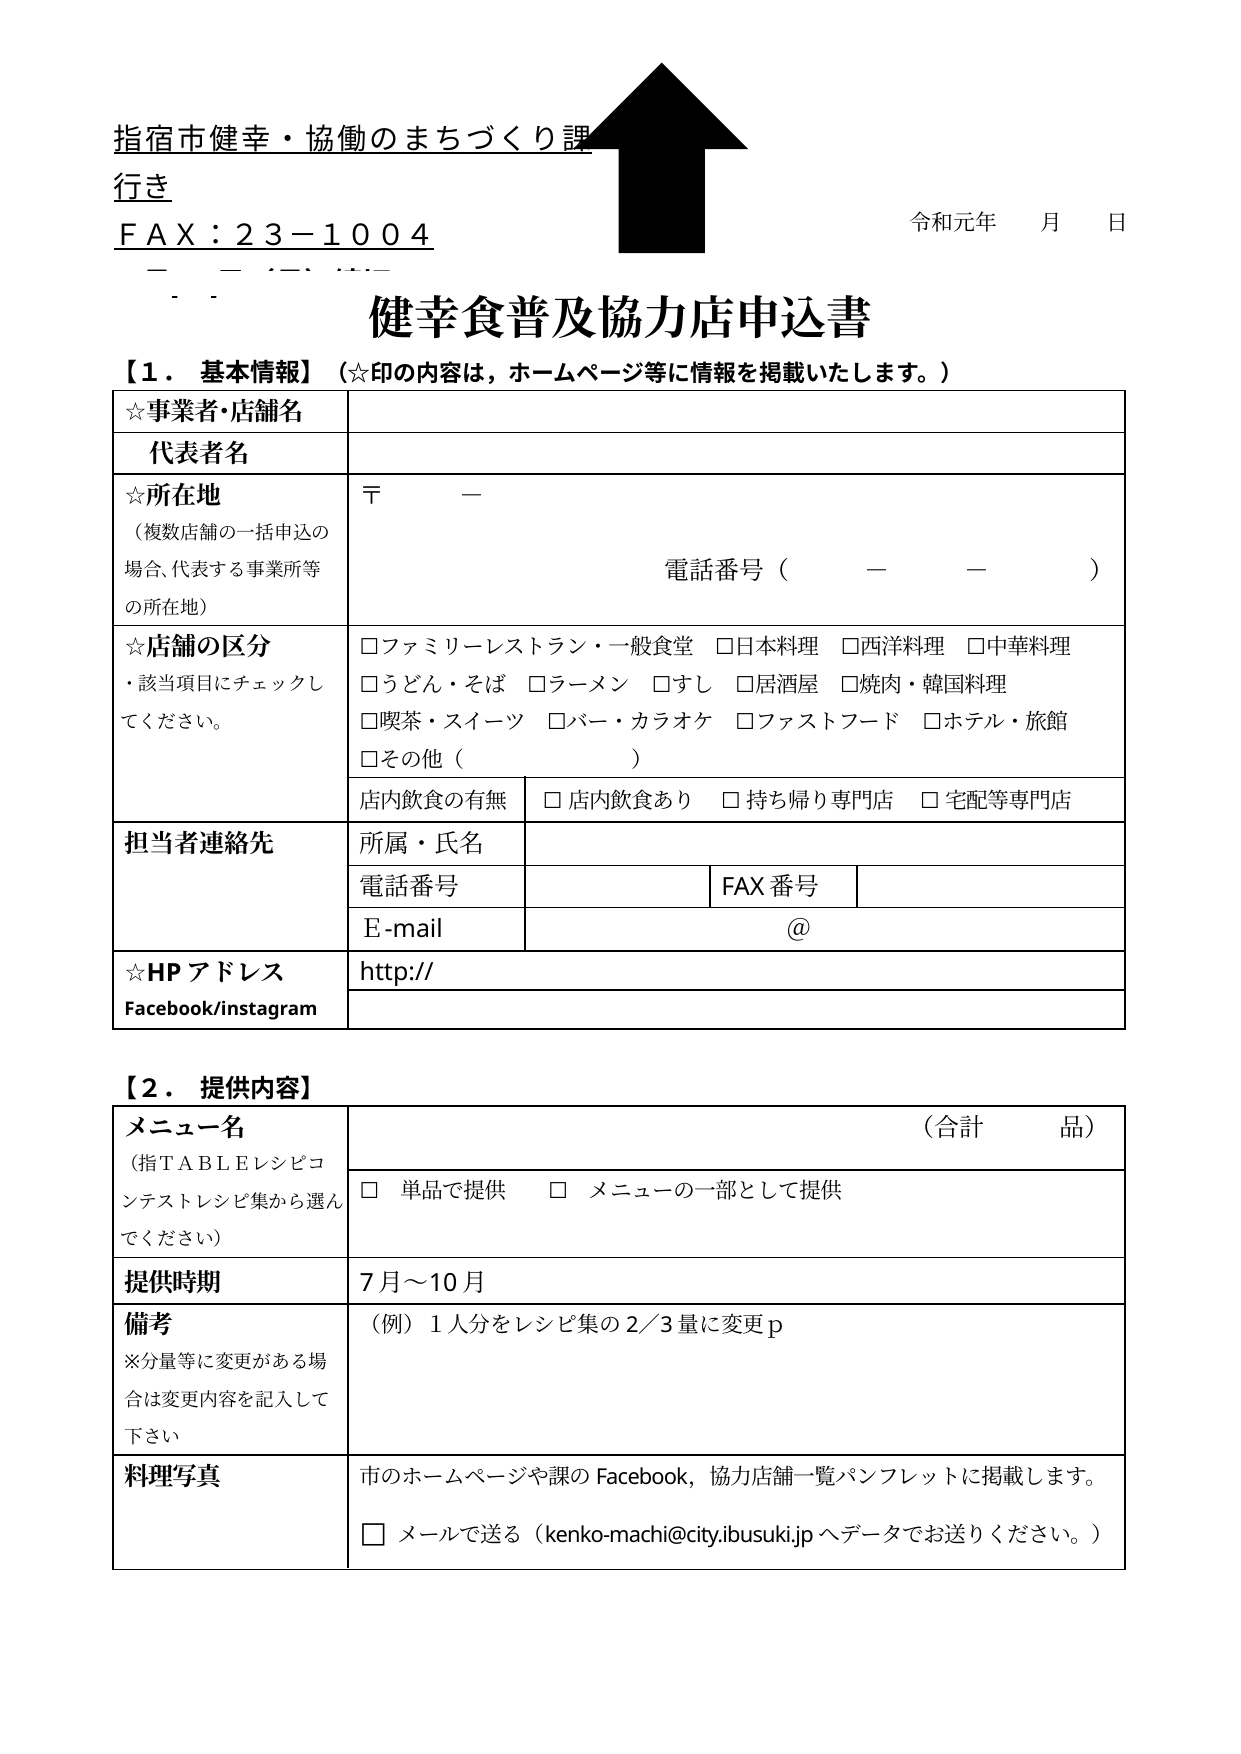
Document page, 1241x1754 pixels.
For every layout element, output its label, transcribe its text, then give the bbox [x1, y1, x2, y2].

table_cell （例）１人分をレシピ集の2／3量に変更ｐ [349, 1305, 1124, 1454]
table_cell 備考 ※分量等に変更がある場 合は変更内容を記入して 下さい [114, 1305, 347, 1454]
table_cell [349, 991, 1124, 1028]
table_cell [526, 823, 1124, 865]
table_cell [526, 866, 709, 907]
table_cell ☆所在地 （複数店舗の一括申込の場合､代表する事業所等の所在地） [114, 475, 347, 625]
table_cell 単品で提供 メニューの一部として提供 [349, 1171, 1124, 1256]
text 令和元年 月 日 [112, 202, 618, 239]
table_header メニュー名 （指ＴＡＢＬＥレシピコンテストレシピ集から選んでください） [114, 1107, 347, 1256]
list 提供内容】 [112, 1067, 1128, 1105]
table_cell 提供時期 [114, 1258, 347, 1303]
table_cell 店内飲食あり 持ち帰り専門店 宅配等専門店 [526, 778, 1124, 821]
table_cell 7月～10月 [349, 1258, 1124, 1303]
table_cell [858, 866, 1124, 907]
table_cell [349, 433, 1124, 473]
table_cell ☆店舗の区分 ・該当項目にチェックしてください。 [114, 626, 347, 821]
table_cell ☆HPアドレス Facebook/instagram [114, 952, 347, 1028]
table_cell ファミリーレストラン・一般食堂 日本料理 西洋料理 中華料理 うどん・そば ラーメン すし 居酒屋 焼肉・韓国料理 喫茶・スイーツ バー・カラオケ ファストフード ホテル・旅館 その他（ ） [349, 626, 1124, 776]
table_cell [349, 1456, 1124, 1568]
table_header （合計 品） [349, 1107, 1124, 1169]
table_cell FAX番号 [711, 866, 856, 907]
table_cell 電話番号 [349, 866, 524, 907]
list 基本情報】（☆印の内容は，ホームページ等に情報を掲載いたします。） [112, 352, 1128, 389]
table_header [349, 391, 1124, 431]
table_cell http:// [349, 952, 1124, 989]
table_cell 所属・氏名 [349, 823, 524, 865]
table_header ☆事業者･店舗名 [114, 391, 347, 431]
table_cell ＠ [526, 908, 1124, 950]
table_cell 料理写真 [114, 1456, 347, 1568]
table_cell 担当者連絡先 [114, 823, 347, 950]
table_cell 代表者名 [114, 433, 347, 473]
table_cell 店内飲食の有無 [349, 778, 524, 821]
table_cell Ｅ-mail [349, 908, 524, 950]
text 令和元年 月 日 [705, 202, 1128, 239]
text 健幸食普及協力店申込書 [112, 277, 1128, 352]
table_cell 〒 － 電話番号（ － － ） [349, 475, 1124, 625]
